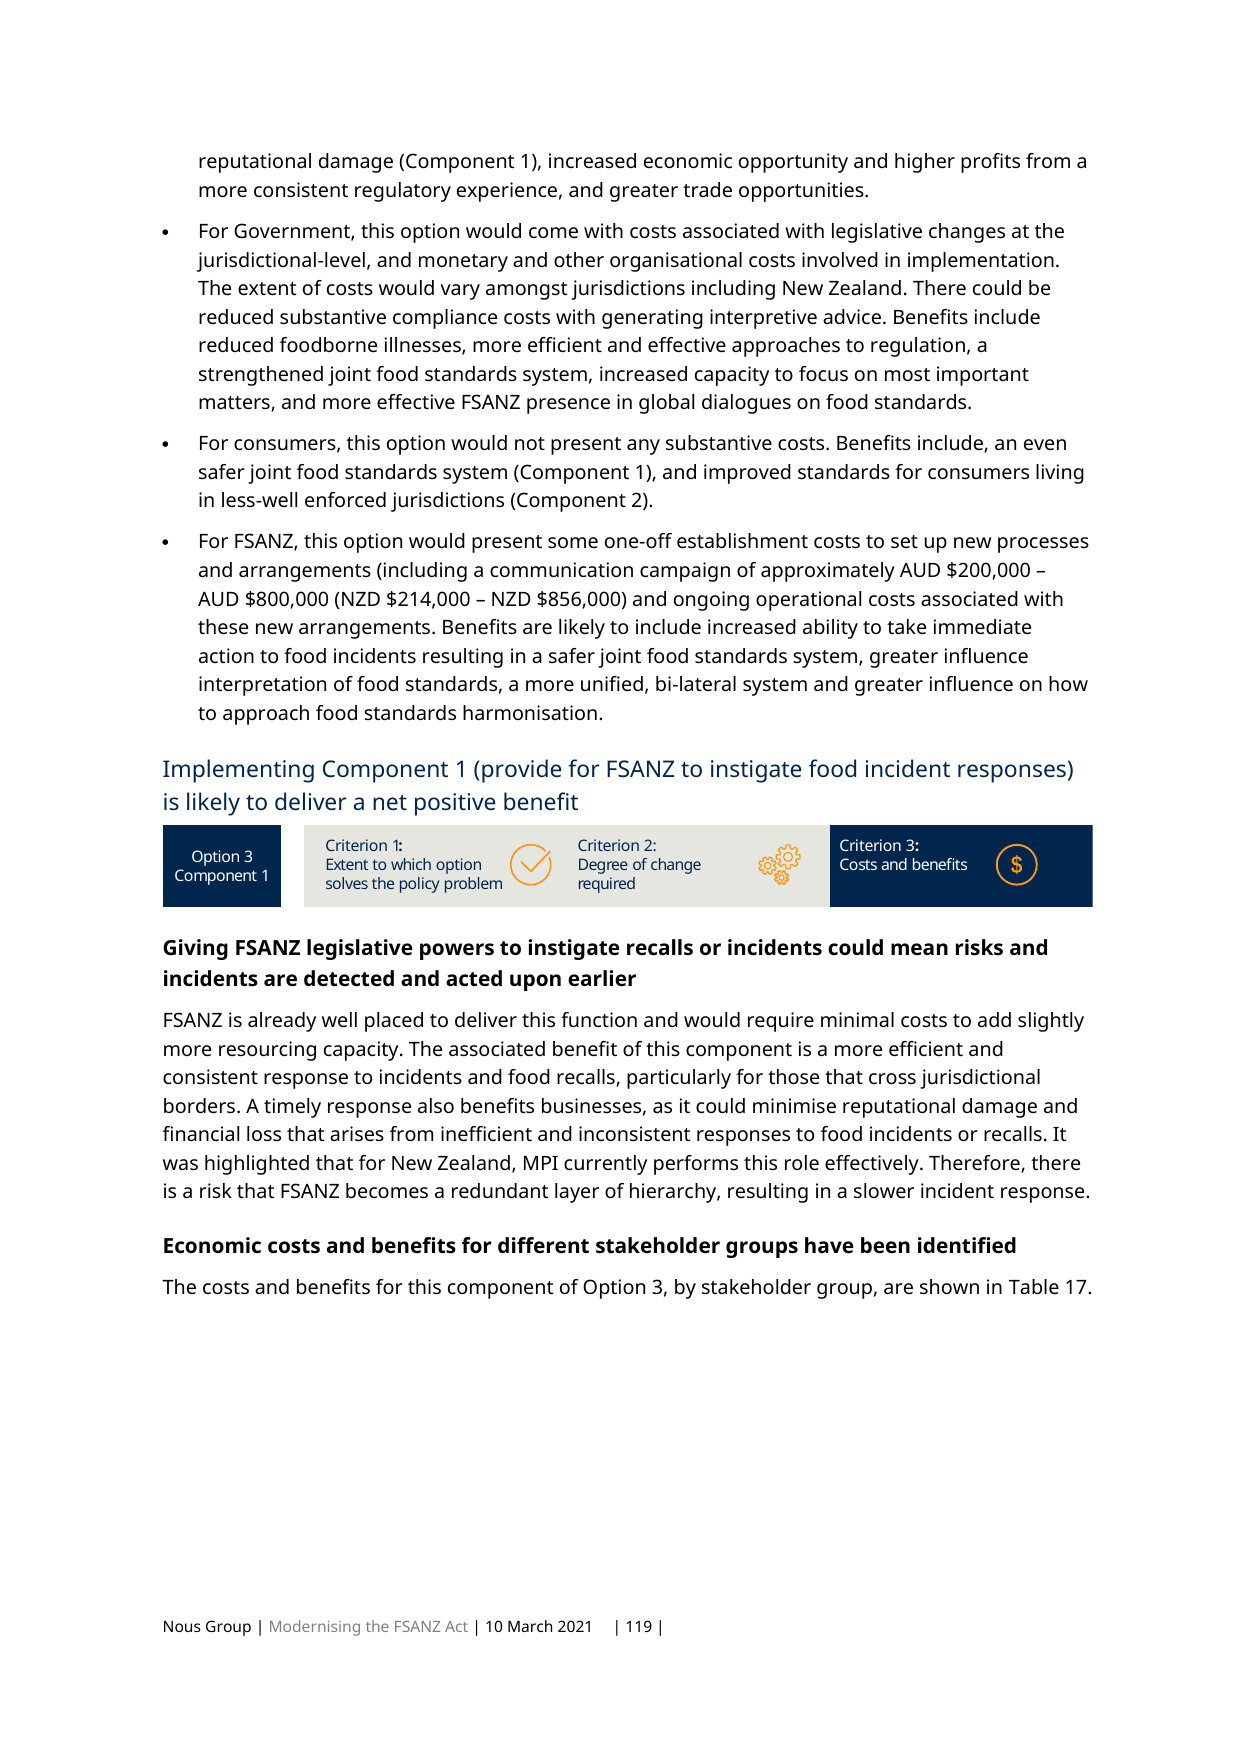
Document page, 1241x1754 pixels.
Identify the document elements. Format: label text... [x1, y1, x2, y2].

text The costs and benefits for this component of Option 3, by stakeholder group, are shown in Table 17. [162, 1274, 1092, 1301]
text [162, 148, 1092, 203]
text For consumers, this option would not present any substantive costs. Benefits include, an even safer joint food standards system (Component 1), and improved standards for consumers living in less-well enforced jurisdictions (Component 2). [162, 429, 1092, 514]
text For FSANZ, this option would present some one-off establishment costs to set up new processes and arrangements (including a communication campaign of approximately AUD $200,000 – AUD $800,000 (NZD $214,000 – NZD $856,000) and ongoing operational costs associated with these new arrangements. Benefits are likely to include increased ability to take immediate action to food incidents resulting in a safer joint food standards system, greater influence interpretation of food standards, a more unified, bi-lateral system and greater influence on how to approach food standards harmonisation. [162, 528, 1092, 726]
text FSANZ is already well placed to deliver this function and would require minimal costs to add slightly more resourcing capacity. The associated benefit of this component is a more efficient and consistent response to incidents and food recalls, particularly for those that cross jurisdictional borders. A timely response also benefits businesses, as it could minimise reputational damage and financial loss that arises from inefficient and inconsistent responses to food incidents or recalls. It was highlighted that for New Zealand, MPI currently performs this role effectively. Therefore, there is a risk that FSANZ becomes a redundant layer of hierarchy, resulting in a slower incident response. [162, 1006, 1092, 1204]
subtitle Economic costs and benefits for different stakeholder groups have been identified [162, 1231, 1092, 1259]
subtitle Giving FSANZ legislative powers to instigate recalls or incidents could mean risks and incidents are detected and acted upon earlier [162, 933, 1092, 992]
subtitle Implementing Component 1 (provide for FSANZ to instigate food incident responses) is likely to deliver a net positive benefit [162, 752, 1092, 817]
text For Government, this option would come with costs associated with legislative changes at the jurisdictional-level, and monetary and other organisational costs involved in implementation. The extent of costs would vary amongst jurisdictions including New Zealand. There could be reduced substantive compliance costs with generating interpretive advice. Benefits include reduced foodborne illnesses, more efficient and effective approaches to regulation, a strengthened joint food standards system, increased capacity to focus on most important matters, and more effective FSANZ presence in global dialogues on food standards. [162, 217, 1092, 416]
